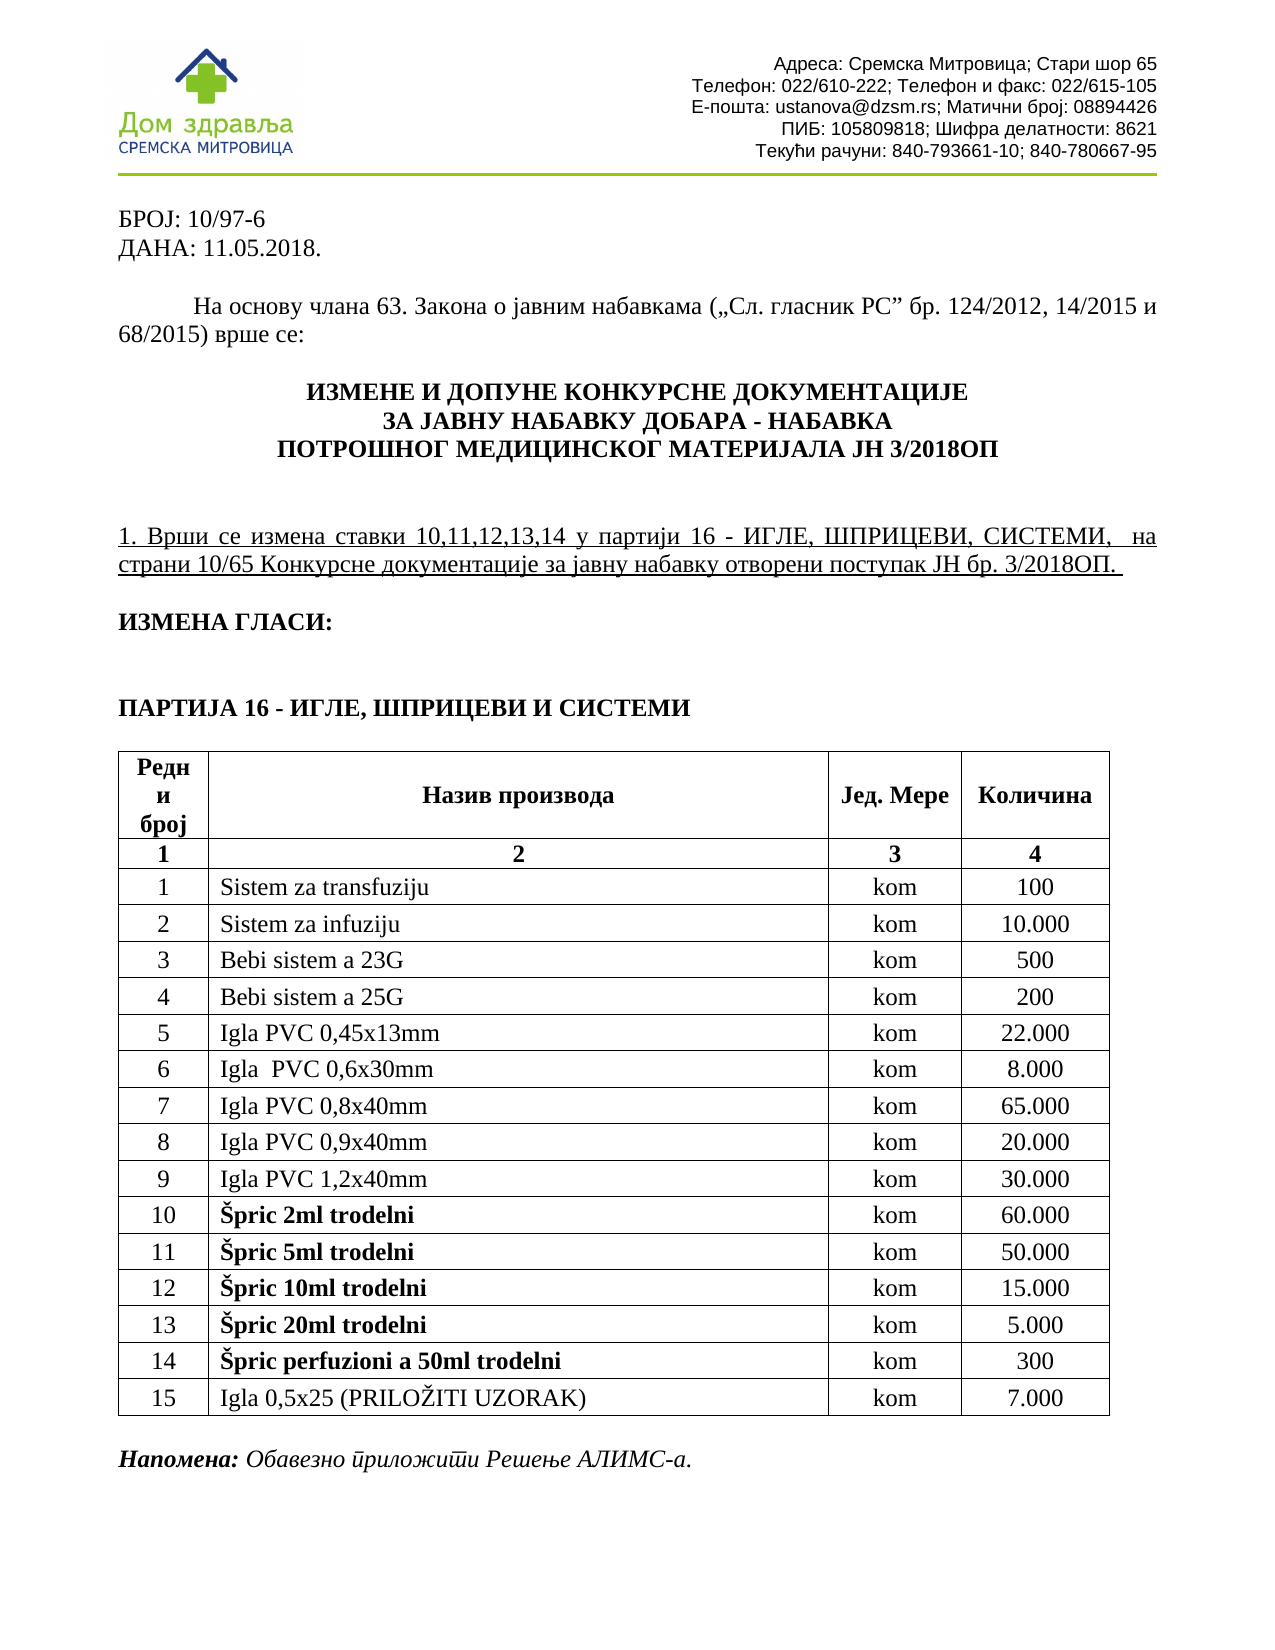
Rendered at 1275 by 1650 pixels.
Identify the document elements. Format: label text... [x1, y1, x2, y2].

table_cell 13 [119, 1306, 208, 1342]
text ЗА ЈАВНУ НАБАВКУ ДОБАРА - НАБАВКА [118, 406, 1157, 434]
table_cell 7 [119, 1088, 208, 1123]
table_cell 200 [962, 978, 1109, 1014]
table_cell kom [829, 1379, 961, 1415]
table_cell kom [829, 1161, 961, 1196]
table_cell 8 [119, 1124, 208, 1159]
table_cell kom [829, 1051, 961, 1087]
table_cell kom [829, 869, 961, 904]
table_cell kom [829, 942, 961, 977]
text Напомена: Обавезно приложити Решењe АЛИМС-а. [118, 1444, 1157, 1473]
table_cell Igla PVC 1,2x40mm [209, 1161, 828, 1196]
table_cell 1 [119, 839, 208, 868]
table_cell Špric perfuzioni a 50ml trodelni [209, 1343, 828, 1378]
table_cell Igla PVC 0,9x40mm [209, 1124, 828, 1159]
table_cell Špric 20ml trodelni [209, 1306, 828, 1342]
table_cell Igla PVC 0,45x13mm [209, 1015, 828, 1050]
table_cell Špric 2ml trodelni [209, 1197, 828, 1232]
table_cell 6 [119, 1051, 208, 1087]
table_cell Špric 5ml trodelni [209, 1234, 828, 1269]
table_cell Igla PVC 0,8x40mm [209, 1088, 828, 1123]
text ИЗМЕНЕ И ДОПУНЕ КОНКУРСНЕ ДОКУМЕНТАЦИЈЕ [118, 377, 1157, 406]
table_cell 50.000 [962, 1234, 1109, 1269]
text БРОЈ: 10/97-6 [118, 204, 1157, 233]
table_cell 10.000 [962, 905, 1109, 941]
table_cell 3 [119, 942, 208, 977]
table_cell 8.000 [962, 1051, 1109, 1087]
text На основу члана 63. Закона о јавним набавкама („Сл. гласник РС” бр. 124/2012, 14/2015 и 68/2015) врше се: [118, 291, 1157, 348]
picture [99, 34, 306, 162]
text 1. Врши се измена ставки 10,11,12,13,14 у партији 16 - ИГЛЕ, ШПРИЦЕВИ, СИСТЕМИ, на страни 10/65 Конкурснe документацијe за јавну набавку отворени поступак ЈН бр. 3/2018ОП. [118, 547, 1157, 578]
table_cell 500 [962, 942, 1109, 977]
table_header Јед. Мере [829, 752, 961, 838]
table_cell Špric 10ml trodelni [209, 1270, 828, 1305]
table_cell kom [829, 978, 961, 1014]
table_cell 9 [119, 1161, 208, 1196]
table_cell 3 [829, 839, 961, 868]
table_cell Sistem za infuziju [209, 905, 828, 941]
table_cell Sistem za transfuziju [209, 869, 828, 904]
table_cell 15.000 [962, 1270, 1109, 1305]
table_cell Bebi sistem a 23G [209, 942, 828, 977]
table_cell 60.000 [962, 1197, 1109, 1232]
table_cell kom [829, 1306, 961, 1342]
table_cell kom [829, 1270, 961, 1305]
table_header Назив производа [209, 752, 828, 838]
table_cell 100 [962, 869, 1109, 904]
table_cell 20.000 [962, 1124, 1109, 1159]
table_cell 12 [119, 1270, 208, 1305]
table_cell kom [829, 1015, 961, 1050]
table_cell 2 [209, 839, 828, 868]
table_header Редни број [119, 752, 208, 838]
table_cell Bebi sistem a 25G [209, 978, 828, 1014]
table_cell 4 [119, 978, 208, 1014]
text ДАНА: 11.05.2018. [118, 233, 1157, 262]
table_cell kom [829, 905, 961, 941]
text ПОТРОШНОГ МЕДИЦИНСКОГ МАТЕРИЈАЛА ЈН 3/2018ОП [118, 434, 1157, 463]
text ИЗМЕНА ГЛАСИ: [118, 607, 1157, 636]
table_cell 7.000 [962, 1379, 1109, 1415]
table_cell 1 [119, 869, 208, 904]
table_cell kom [829, 1197, 961, 1232]
table_cell 30.000 [962, 1161, 1109, 1196]
table_cell 300 [962, 1343, 1109, 1378]
table_cell kom [829, 1124, 961, 1159]
table_header Количина [962, 752, 1109, 838]
table_cell 22.000 [962, 1015, 1109, 1050]
table_cell Igla PVC 0,6x30mm [209, 1051, 828, 1087]
text ПАРТИЈА 16 - ИГЛЕ, ШПРИЦЕВИ И СИСТЕМИ [118, 693, 1157, 722]
table_cell kom [829, 1234, 961, 1269]
text 1. Врши се измена ставки 10,11,12,13,14 у партији 16 - ИГЛЕ, ШПРИЦЕВИ, СИСТЕМИ, на страни 10/65 Конкурснe документацијe за јавну набавку отворени поступак ЈН бр. 3/2018ОП. [118, 521, 1157, 546]
table_cell 5 [119, 1015, 208, 1050]
table_cell 4 [962, 839, 1109, 868]
table_cell 2 [119, 905, 208, 941]
table_cell Igla 0,5x25 (PRILOŽITI UZORAK) [209, 1379, 828, 1415]
table_cell 5.000 [962, 1306, 1109, 1342]
table_cell 11 [119, 1234, 208, 1269]
table_cell 10 [119, 1197, 208, 1232]
table_cell kom [829, 1343, 961, 1378]
table_cell 65.000 [962, 1088, 1109, 1123]
table_cell 15 [119, 1379, 208, 1415]
table_cell kom [829, 1088, 961, 1123]
table_cell 14 [119, 1343, 208, 1378]
